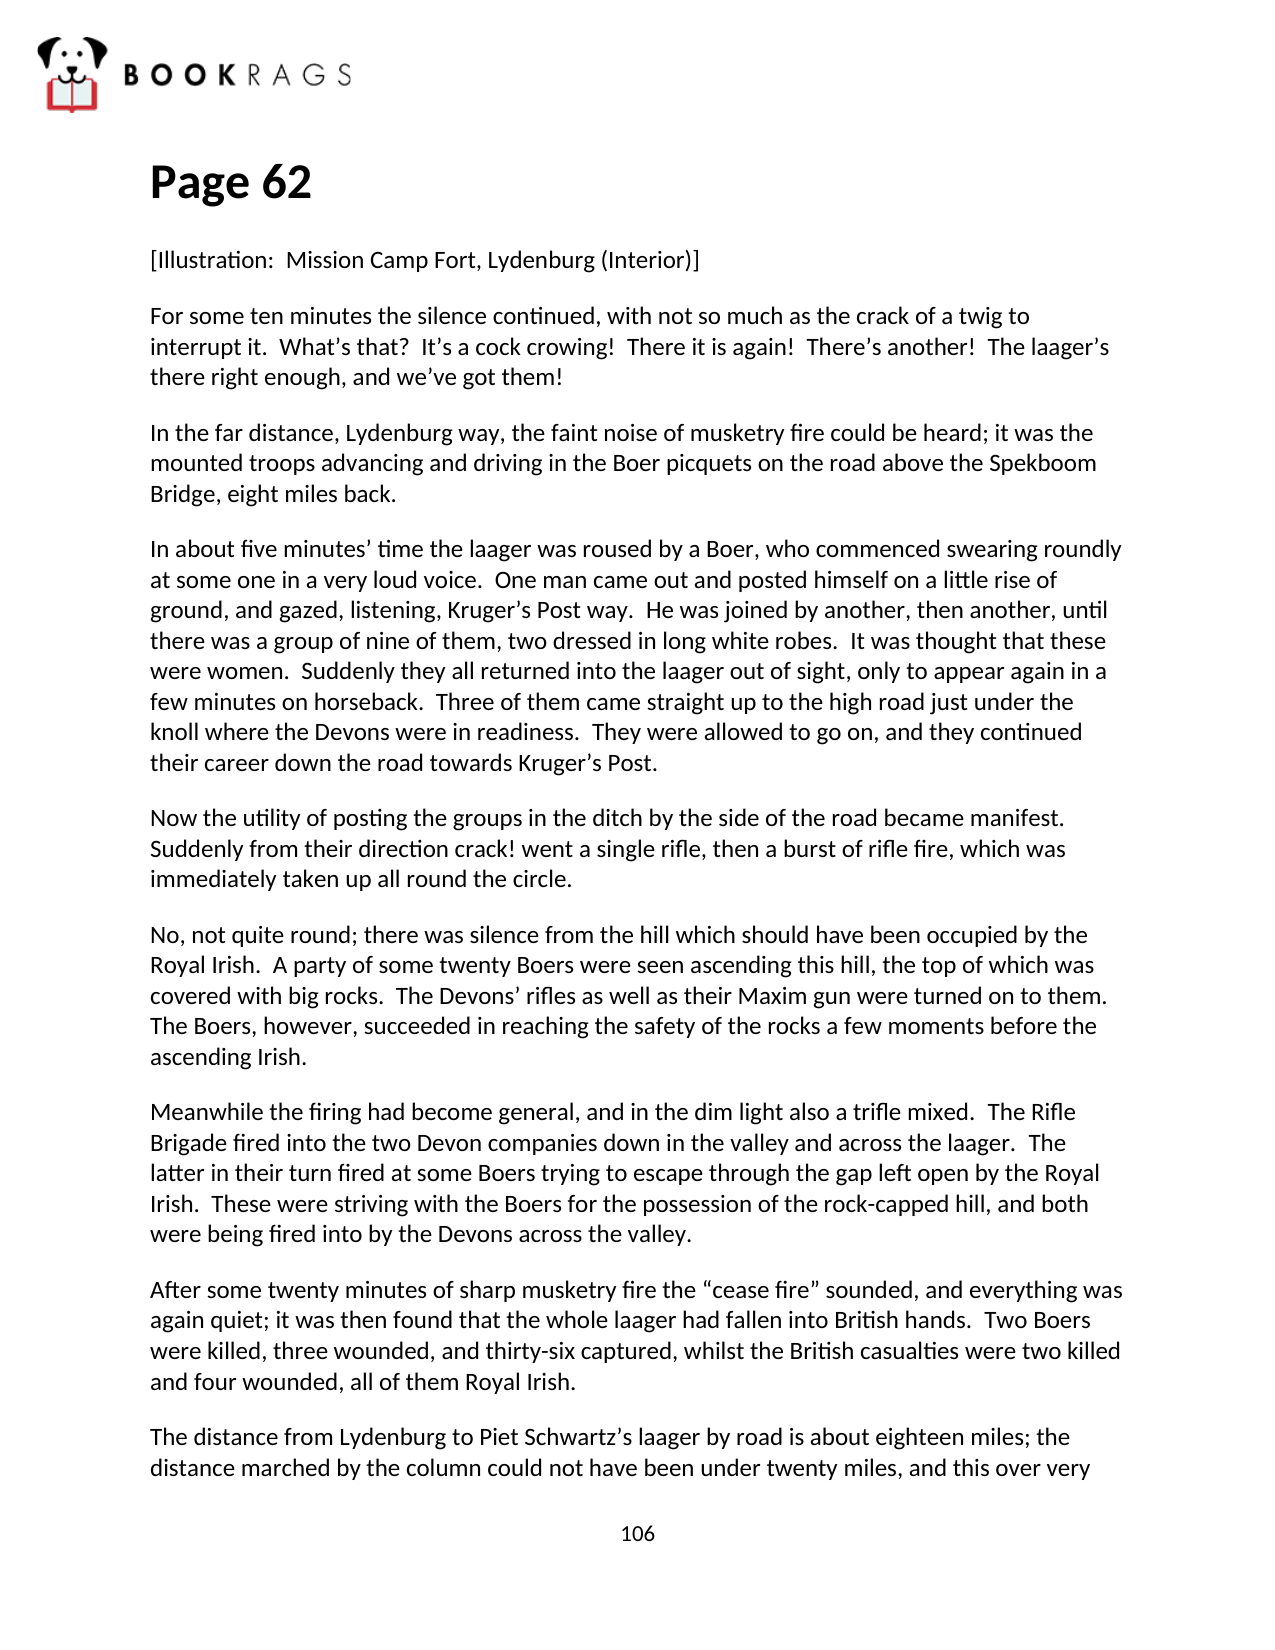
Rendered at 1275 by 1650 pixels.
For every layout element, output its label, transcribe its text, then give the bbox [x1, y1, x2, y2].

text For some ten minutes the silence continued, with not so much as the crack of a twig to interrupt it. What’s that? It’s a cock crowing! There it is again! There’s another! The laager’s there right enough, and we’ve got them! [150, 300, 1125, 392]
text After some twenty minutes of sharp musketry fire the “cease fire” sounded, and everything was again quiet; it was then found that the whole laager had fallen into British hands. Two Boers were killed, three wounded, and thirty-six captured, whilst the British casualties were two killed and four wounded, all of them Royal Irish. [150, 1274, 1125, 1396]
text Now the utility of posting the groups in the ditch by the side of the road became manifest. Suddenly from their direction crack! went a single rifle, then a burst of rifle fire, which was immediately taken up all round the circle. [150, 802, 1125, 894]
text Meanwhile the firing had become general, and in the dim light also a trifle mixed. The Rifle Brigade fired into the two Devon companies down in the valley and across the laager. The latter in their turn fired at some Boers trying to escape through the gap left open by the Royal Irish. These were striving with the Boers for the possession of the rock-capped hill, and both were being fired into by the Devons across the valley. [150, 1097, 1125, 1249]
text In the far distance, Lydenburg way, the faint noise of musketry fire could be heard; it was the mounted troops advancing and driving in the Boer picquets on the road above the Spekboom Bridge, eight miles back. [150, 417, 1125, 508]
text In about five minutes’ time the laager was roused by a Boer, who commenced swearing roundly at some one in a very loud voice. One man came out and posted himself on a little rise of ground, and gazed, listening, Kruger’s Post way. He was joined by another, then another, until there was a group of nine of them, two dressed in long white robes. It was thought that these were women. Suddenly they all returned into the laager out of sight, only to appear again in a few minutes on horseback. Three of them came straight up to the high road just under the knoll where the Devons were in readiness. They were allowed to go on, and they continued their career down the road towards Kruger’s Post. [150, 533, 1125, 777]
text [150, 1421, 1125, 1482]
picture [37, 37, 351, 113]
text No, not quite round; there was silence from the hill which should have been occupied by the Royal Irish. A party of some twenty Boers were seen ascending this hill, the top of which was covered with big rocks. The Devons’ rifles as well as their Maxim gun were turned on to them. The Boers, however, succeeded in reaching the safety of the rocks a few moments before the ascending Irish. [150, 919, 1125, 1072]
text [Illustration: Mission Camp Fort, Lydenburg (Interior)] [150, 244, 1125, 275]
text Page 62 [150, 150, 1125, 211]
